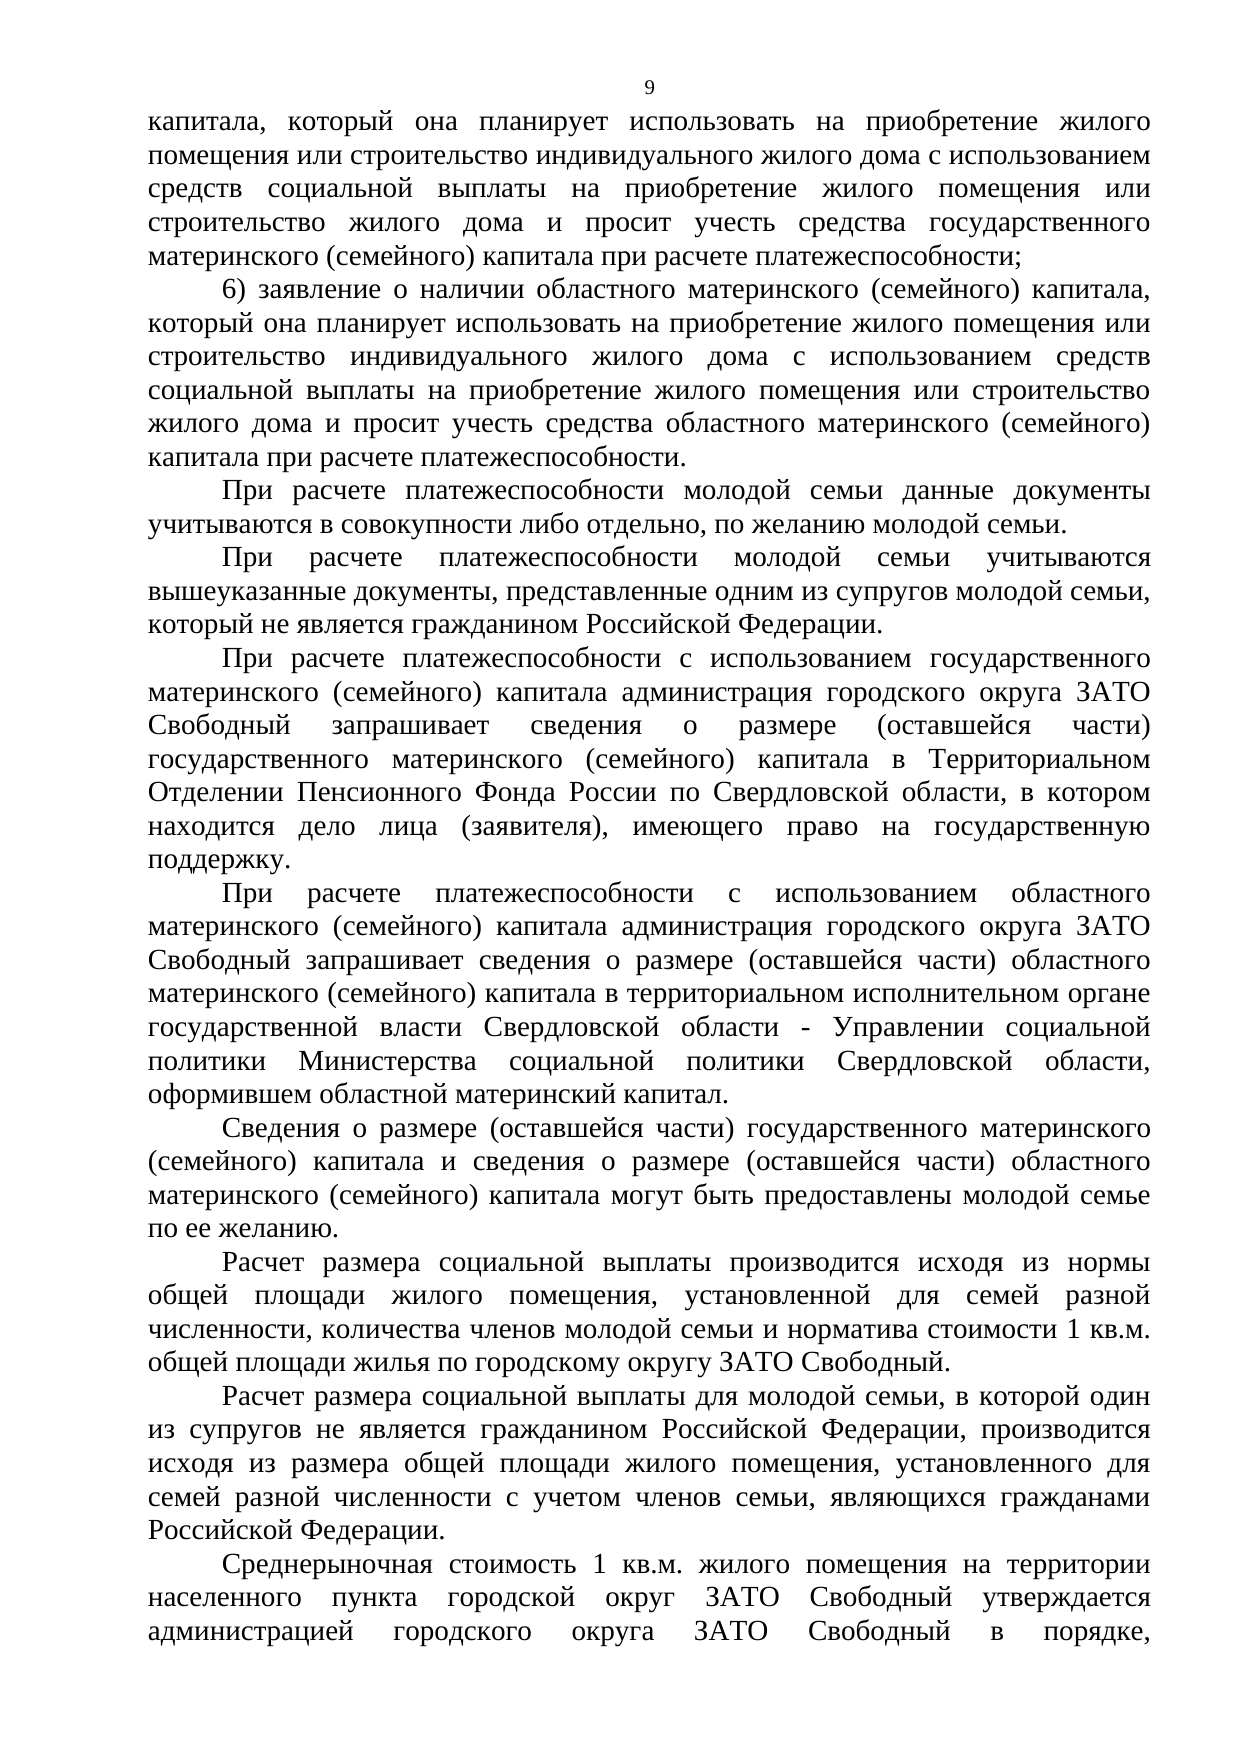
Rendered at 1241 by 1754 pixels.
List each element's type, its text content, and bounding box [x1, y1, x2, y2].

text При расчете платежеспособности молодой семьи учитываются вышеуказанные документы, представленные одним из супругов молодой семьи, который не является гражданином Российской Федерации. [148, 539, 1152, 640]
text Расчет размера социальной выплаты для молодой семьи, в которой один из супругов не является гражданином Российской Федерации, производится исходя из размера общей площади жилого помещения, установленного для семей разной численности с учетом членов семьи, являющихся гражданами Российской Федерации. [148, 1378, 1152, 1546]
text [148, 103, 1152, 271]
text Расчет размера социальной выплаты производится исходя из нормы общей площади жилого помещения, установленной для семей разной численности, количества членов молодой семьи и норматива стоимости 1 кв.м. общей площади жилья по городскому округу ЗАТО Свободный. [148, 1244, 1152, 1378]
text 6) заявление о наличии областного материнского (семейного) капитала, который она планирует использовать на приобретение жилого помещения или строительство индивидуального жилого дома с использованием средств социальной выплаты на приобретение жилого помещения или строительство жилого дома и просит учесть средства областного материнского (семейного) капитала при расчете платежеспособности. [148, 271, 1152, 472]
text Сведения о размере (оставшейся части) государственного материнского (семейного) капитала и сведения о размере (оставшейся части) областного материнского (семейного) капитала могут быть предоставлены молодой семье по ее желанию. [148, 1110, 1152, 1244]
text При расчете платежеспособности с использованием государственного материнского (семейного) капитала администрация городского округа ЗАТО Свободный запрашивает сведения о размере (оставшейся части) государственного материнского (семейного) капитала в Территориальном Отделении Пенсионного Фонда России по Свердловской области, в котором находится дело лица (заявителя), имеющего право на государственную поддержку. [148, 640, 1152, 875]
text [148, 1546, 1152, 1646]
text При расчете платежеспособности молодой семьи данные документы учитываются в совокупности либо отдельно, по желанию молодой семьи. [148, 472, 1152, 539]
text При расчете платежеспособности с использованием областного материнского (семейного) капитала администрация городского округа ЗАТО Свободный запрашивает сведения о размере (оставшейся части) областного материнского (семейного) капитала в территориальном исполнительном органе государственной власти Свердловской области - Управлении социальной политики Министерства социальной политики Свердловской области, оформившем областной материнский капитал. [148, 875, 1152, 1110]
